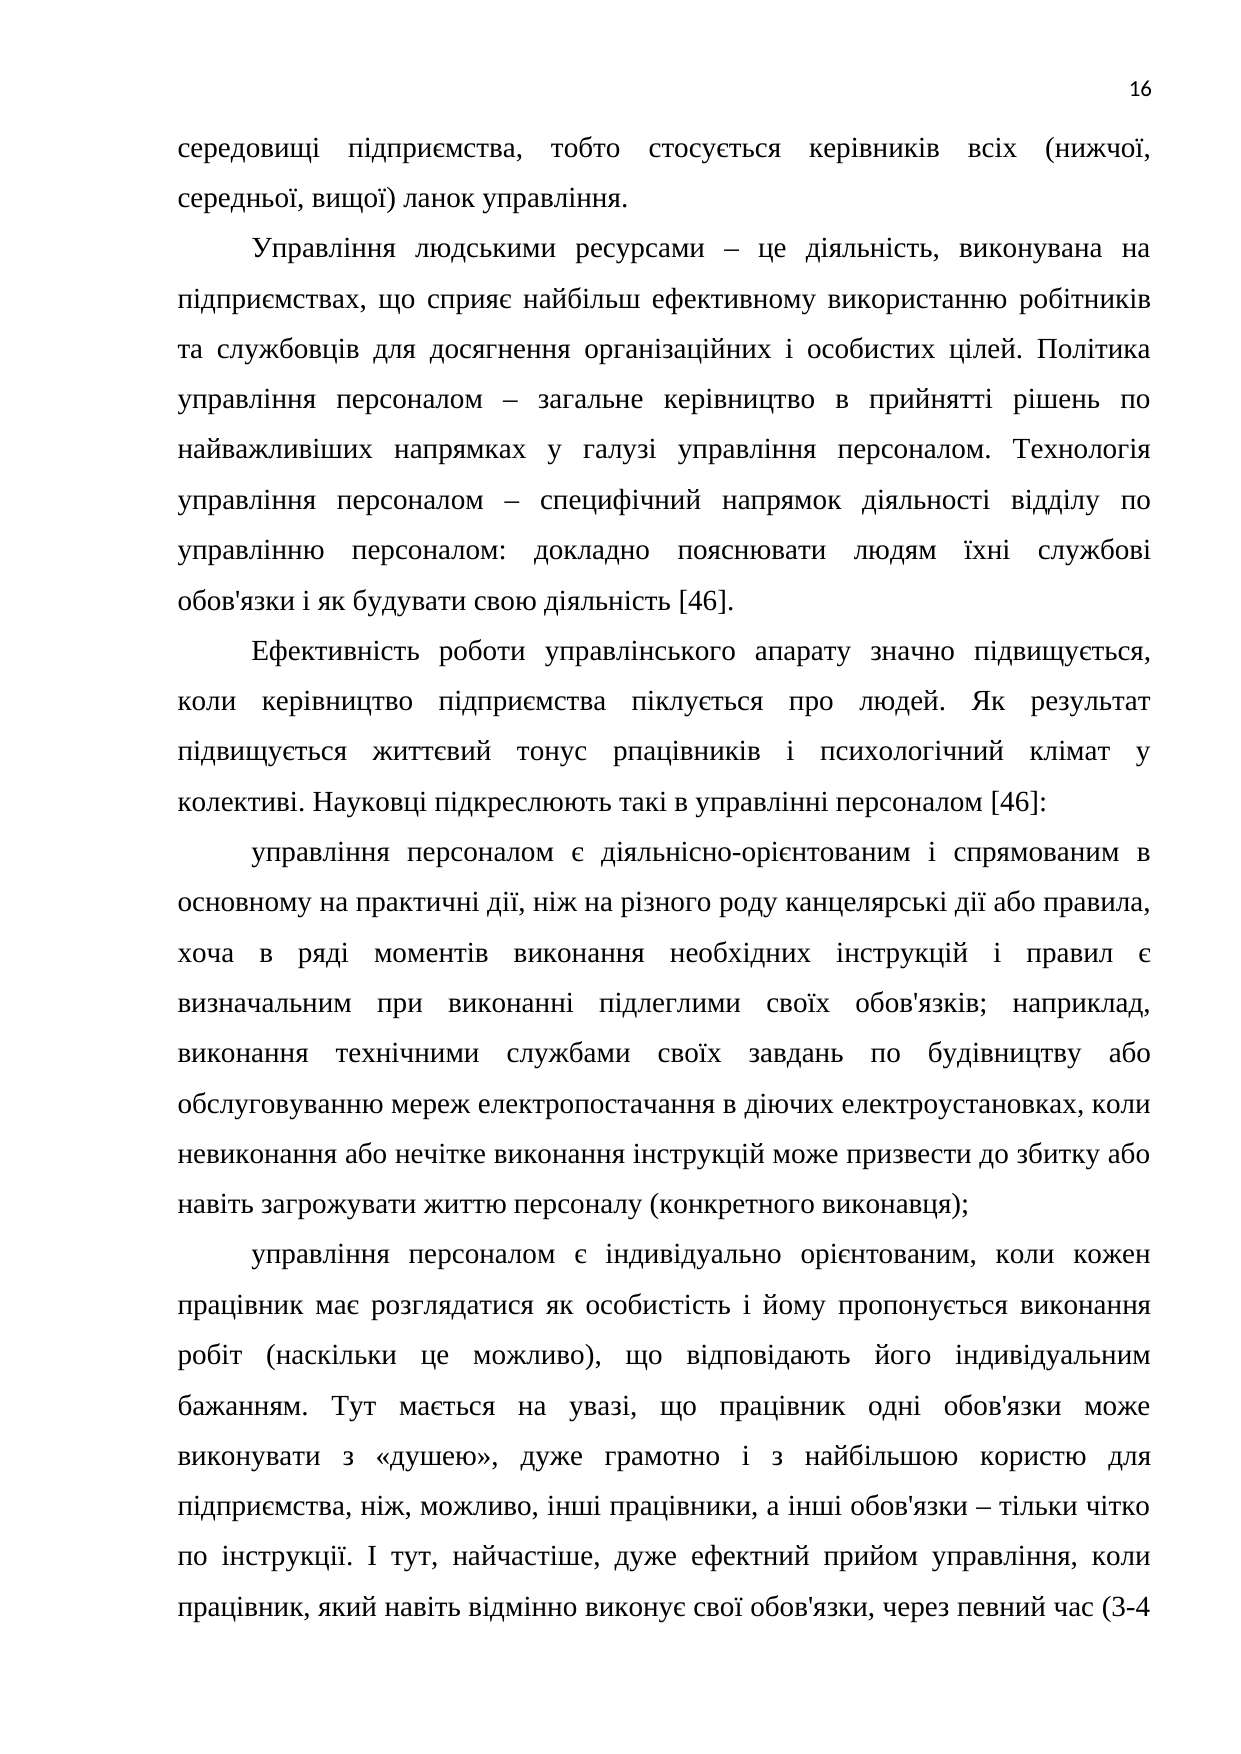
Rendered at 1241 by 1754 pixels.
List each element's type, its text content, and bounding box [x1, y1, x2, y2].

text Ефективність роботи управлінського апарату значно підвищується, коли керівництво підприємства піклується про людей. Як результат підвищується життєвий тонус рпацівників і психологічний клімат у колективі. Науковці підкреслюють такі в управлінні персоналом [46]: [177, 633, 1152, 817]
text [177, 130, 1152, 214]
text Управління людськими ресурсами – це діяльність, виконувана на підприємствах, що сприяє найбільш ефективному використанню робітників та службовців для досягнення організаційних і особистих цілей. Політика управління персоналом – загальне керівництво в прийнятті рішень по найважливіших напрямках у галузі управління персоналом. Технологія управління персоналом – специфічний напрямок діяльності відділу по управлінню персоналом: докладно пояснювати людям їхні службові обов'язки і як будувати свою діяльність [46]. [177, 230, 1152, 616]
text управління персоналом є діяльнісно-орієнтованим і спрямованим в основному на практичні дії, ніж на різного роду канцелярські дії або правила, хоча в ряді моментів виконання необхідних інструкцій і правил є визначальним при виконанні підлеглими своїх обов'язків; наприклад, виконання технічними службами своїх завдань по будівництву або обслуговуванню мереж електропостачання в діючих електроустановках, коли невиконання або нечітке виконання інструкцій може призвести до збитку або навіть загрожувати життю персоналу (конкретного виконавця); [177, 834, 1152, 1220]
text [177, 1237, 1152, 1622]
